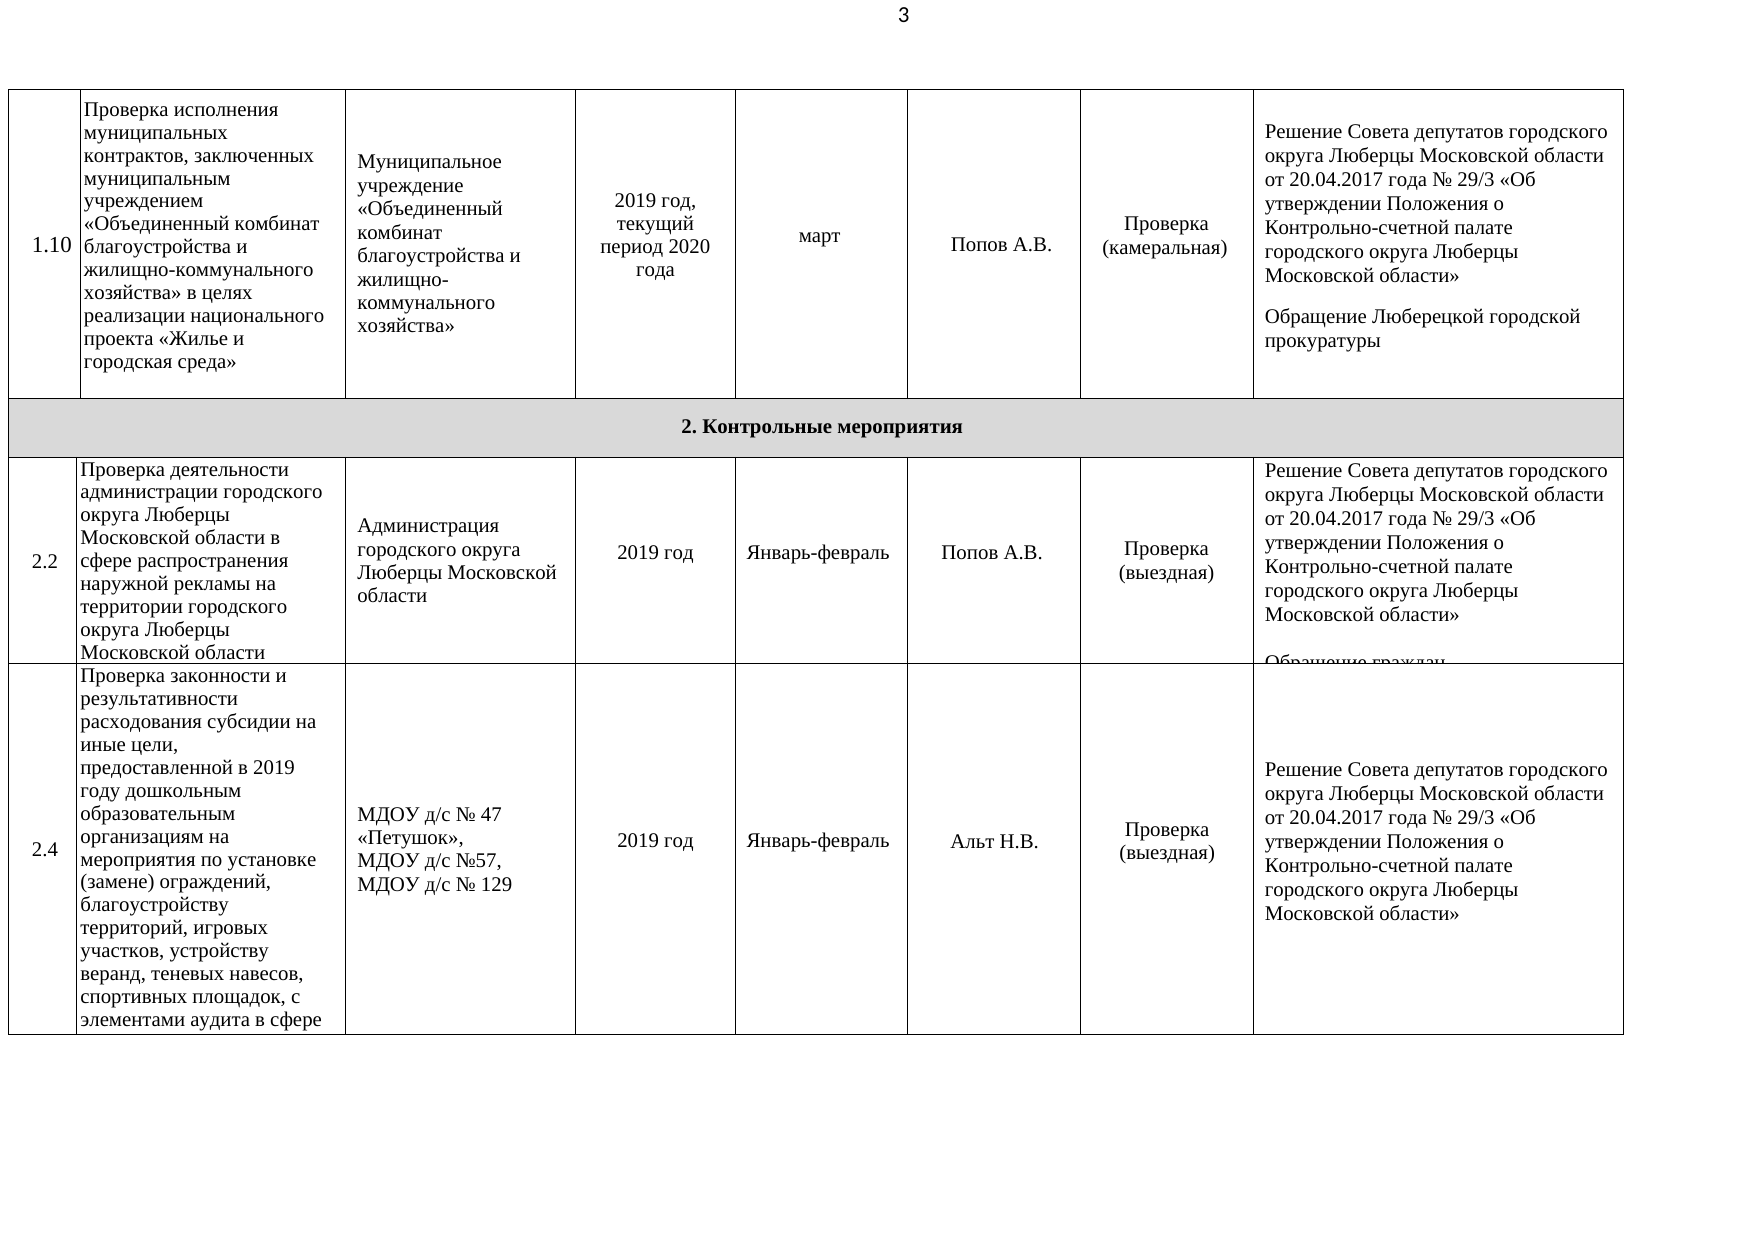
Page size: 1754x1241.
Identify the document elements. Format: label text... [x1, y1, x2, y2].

table_cell март [736, 90, 907, 398]
table_cell 2019 год, текущий период 2020 года [576, 90, 735, 398]
table_cell Проверка (выездная) [1081, 458, 1253, 663]
table_cell [9, 664, 76, 1034]
table_cell Попов А.В. [908, 90, 1080, 398]
table_cell Проверка (выездная) [1081, 664, 1253, 1034]
table_cell 2019 год [576, 458, 735, 663]
table_cell Попов А.В. [908, 458, 1080, 663]
table_cell Муниципальное учреждение «Объединенный комбинат благоустройства и жилищно-коммунального хозяйства» [346, 90, 575, 398]
table_cell Администрация городского округа Люберцы Московской области [346, 458, 575, 663]
table_cell 2. Контрольные мероприятия [9, 399, 1623, 457]
table_cell Проверка законности и результативности расходования субсидии на иные цели, предоставленной в 2019 году дошкольным образовательным организациям на мероприятия по установке (замене) ограждений, благоустройству территорий, игровых участков, устройству веранд, теневых навесов, спортивных площадок, с элементами аудита в сфере закупок товаров, работ, услуг [77, 664, 345, 1034]
table_cell Решение Совета депутатов городского округа Люберцы Московской области от 20.04.2017 года № 29/3 «Об утверждении Положения о Контрольно-счетной палате городского округа Люберцы Московской области» Обращение граждан [1254, 458, 1623, 663]
table_cell Решение Совета депутатов городского округа Люберцы Московской области от 20.04.2017 года № 29/3 «Об утверждении Положения о Контрольно-счетной палате городского округа Люберцы Московской области» [1254, 664, 1623, 1034]
table_cell Январь-февраль [736, 664, 907, 1034]
table_cell [9, 90, 80, 398]
table_cell МДОУ д/с № 47 «Петушок», МДОУ д/с №57, МДОУ д/с № 129 [346, 664, 575, 1034]
table_cell [9, 458, 76, 663]
table_cell Проверка деятельности администрации городского округа Люберцы Московской области в сфере распространения наружной рекламы на территории городского округа Люберцы Московской области [77, 458, 345, 663]
table_cell 2019 год [576, 664, 735, 1034]
table_cell Решение Совета депутатов городского округа Люберцы Московской области от 20.04.2017 года № 29/3 «Об утверждении Положения о Контрольно-счетной палате городского округа Люберцы Московской области» Обращение Люберецкой городской прокуратуры [1254, 90, 1623, 398]
table_cell Январь-февраль [736, 458, 907, 663]
table_cell Проверка исполнения муниципальных контрактов, заключенных муниципальным учреждением «Объединенный комбинат благоустройства и жилищно-коммунального хозяйства» в целях реализации национального проекта «Жилье и городская среда» [81, 90, 345, 398]
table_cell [1081, 90, 1253, 398]
table_cell Альт Н.В. [908, 664, 1080, 1034]
